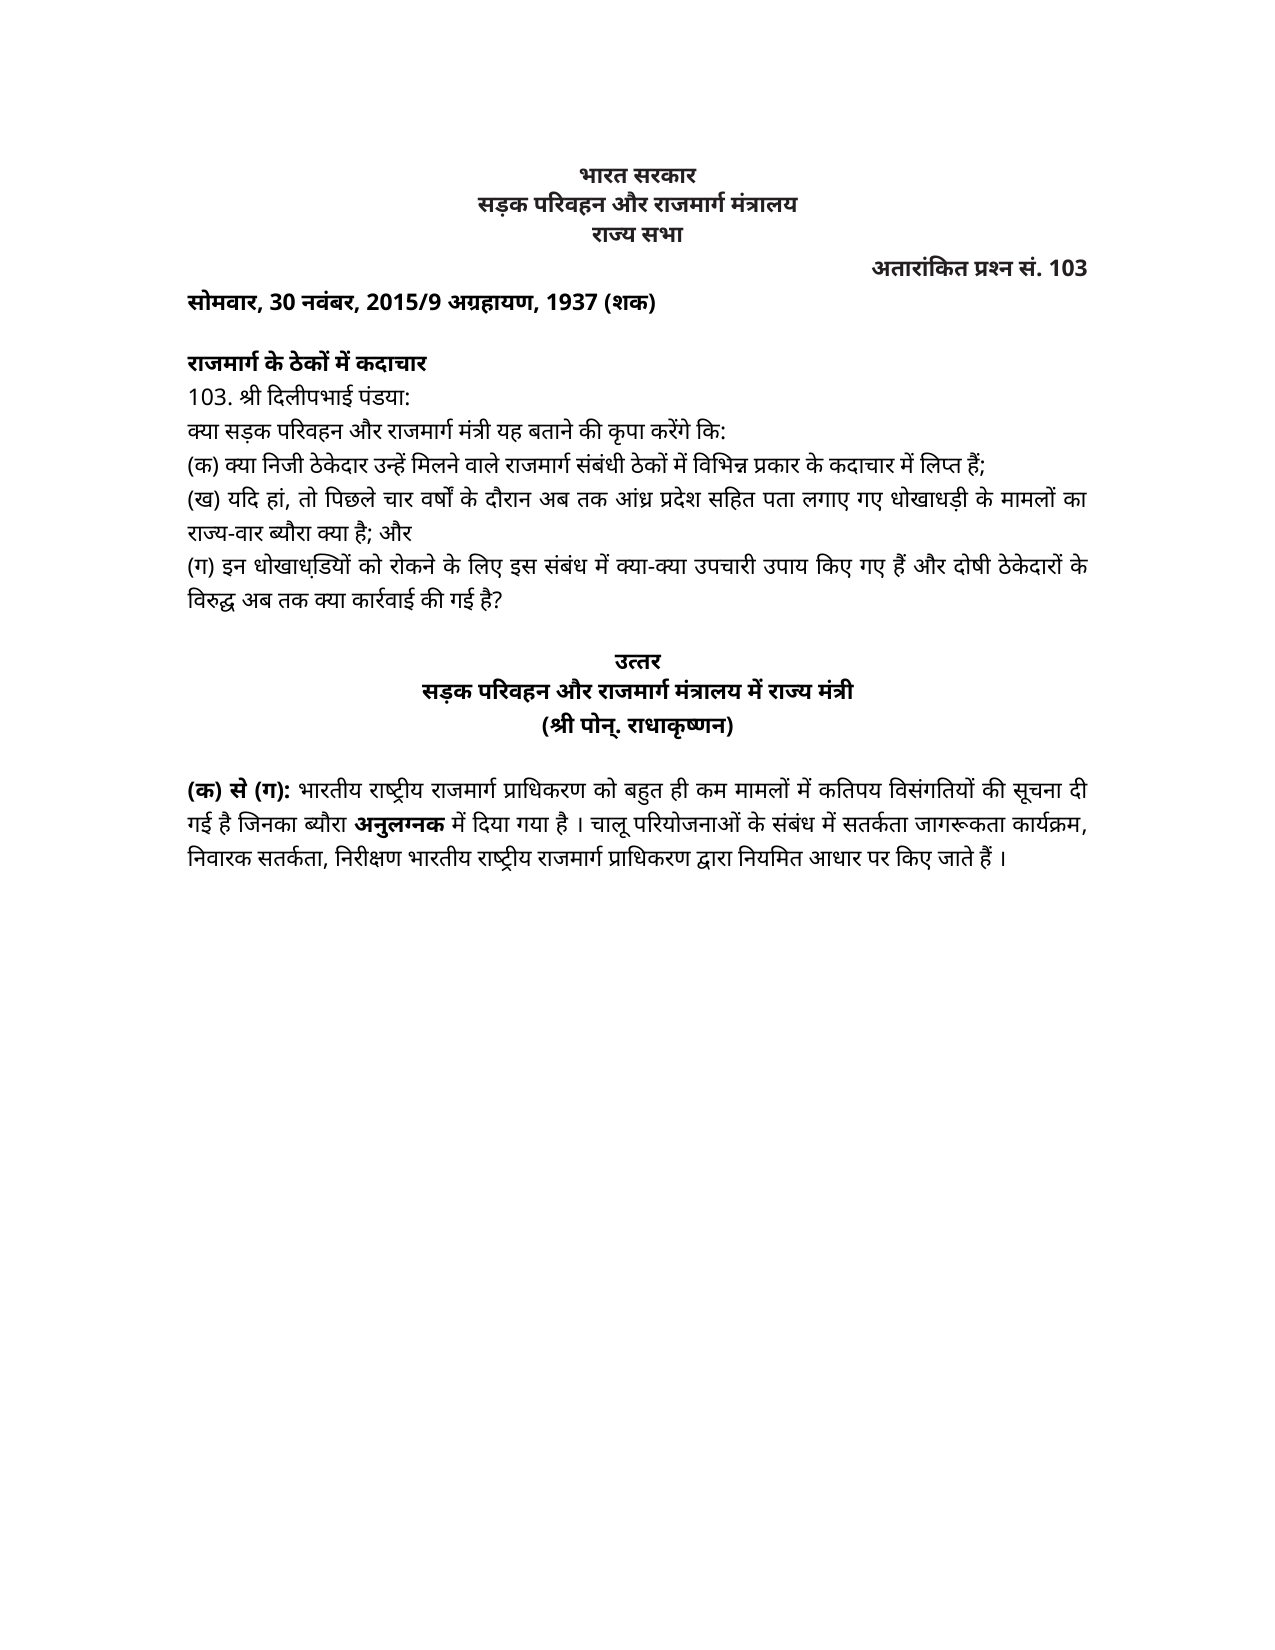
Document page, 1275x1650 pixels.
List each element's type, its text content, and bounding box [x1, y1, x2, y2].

text (क) से (ग): भारतीय राष्‍ट्रीय राजमार्ग प्राधिकरण को बहुत ही कम मामलों में कतिपय विसंगतियों की सूचना दी गई है जिनका ब्‍यौरा अनुलग्‍नक में दिया गया है । चालू परियोजनाओं के संबंध में सतर्कता जागरूकता कार्यक्रम, निवारक सतर्कता, निरीक्षण भारतीय राष्‍ट्रीय राजमार्ग प्राधिकरण द्वारा नियमित आधार पर किए जाते हैं । [187, 774, 1087, 876]
text (क) क्या निजी ठेकेदार उन्हें मिलने वाले राजमार्ग संबंधी ठेकों में विभिन्न प्रकार के कदाचार में लिप्त हैं; [187, 449, 1087, 483]
text राज्‍य सभा [187, 222, 1087, 252]
text राजमार्ग के ठेकों में कदाचार [187, 351, 1087, 381]
text सड़क परिवहन और राजमार्ग मंत्रालय में राज्‍य मंत्री [187, 679, 1087, 709]
text (श्री पोन्. राधाकृष्‍णन) [187, 709, 1087, 743]
text सड़क परिवहन और राजमार्ग मंत्रालय [187, 192, 1087, 222]
text उत्‍तर [187, 649, 1087, 679]
text भारत सरकार [187, 162, 1087, 192]
text 103. श्री दिलीपभाई पंडया: [187, 381, 1087, 415]
text सोमवार, 30 नवंबर, 2015/9 अग्रहायण, 1937 (शक) [187, 286, 1087, 320]
text (ख) यदि हां, तो पिछले चार वर्षों के दौरान अब तक आंध्र प्रदेश सहित पता लगाए गए धोखाधड़ी के मामलों का राज्य-वार ब्यौरा क्या है; और [187, 483, 1087, 550]
text (ग) इन धोखाधडि़यों को रोकने के लिए इस संबंध में क्या-क्या उपचारी उपाय किए गए हैं और दोषी ठेकेदारों के विरुद्घ अब तक क्या कार्रवाई की गई है? [187, 550, 1087, 618]
text अतारांकित प्रश्‍न सं. 103 [187, 252, 1087, 286]
text क्या सड़क परिवहन और राजमार्ग मंत्री यह बताने की कृपा करेंगे कि: [187, 415, 1087, 449]
